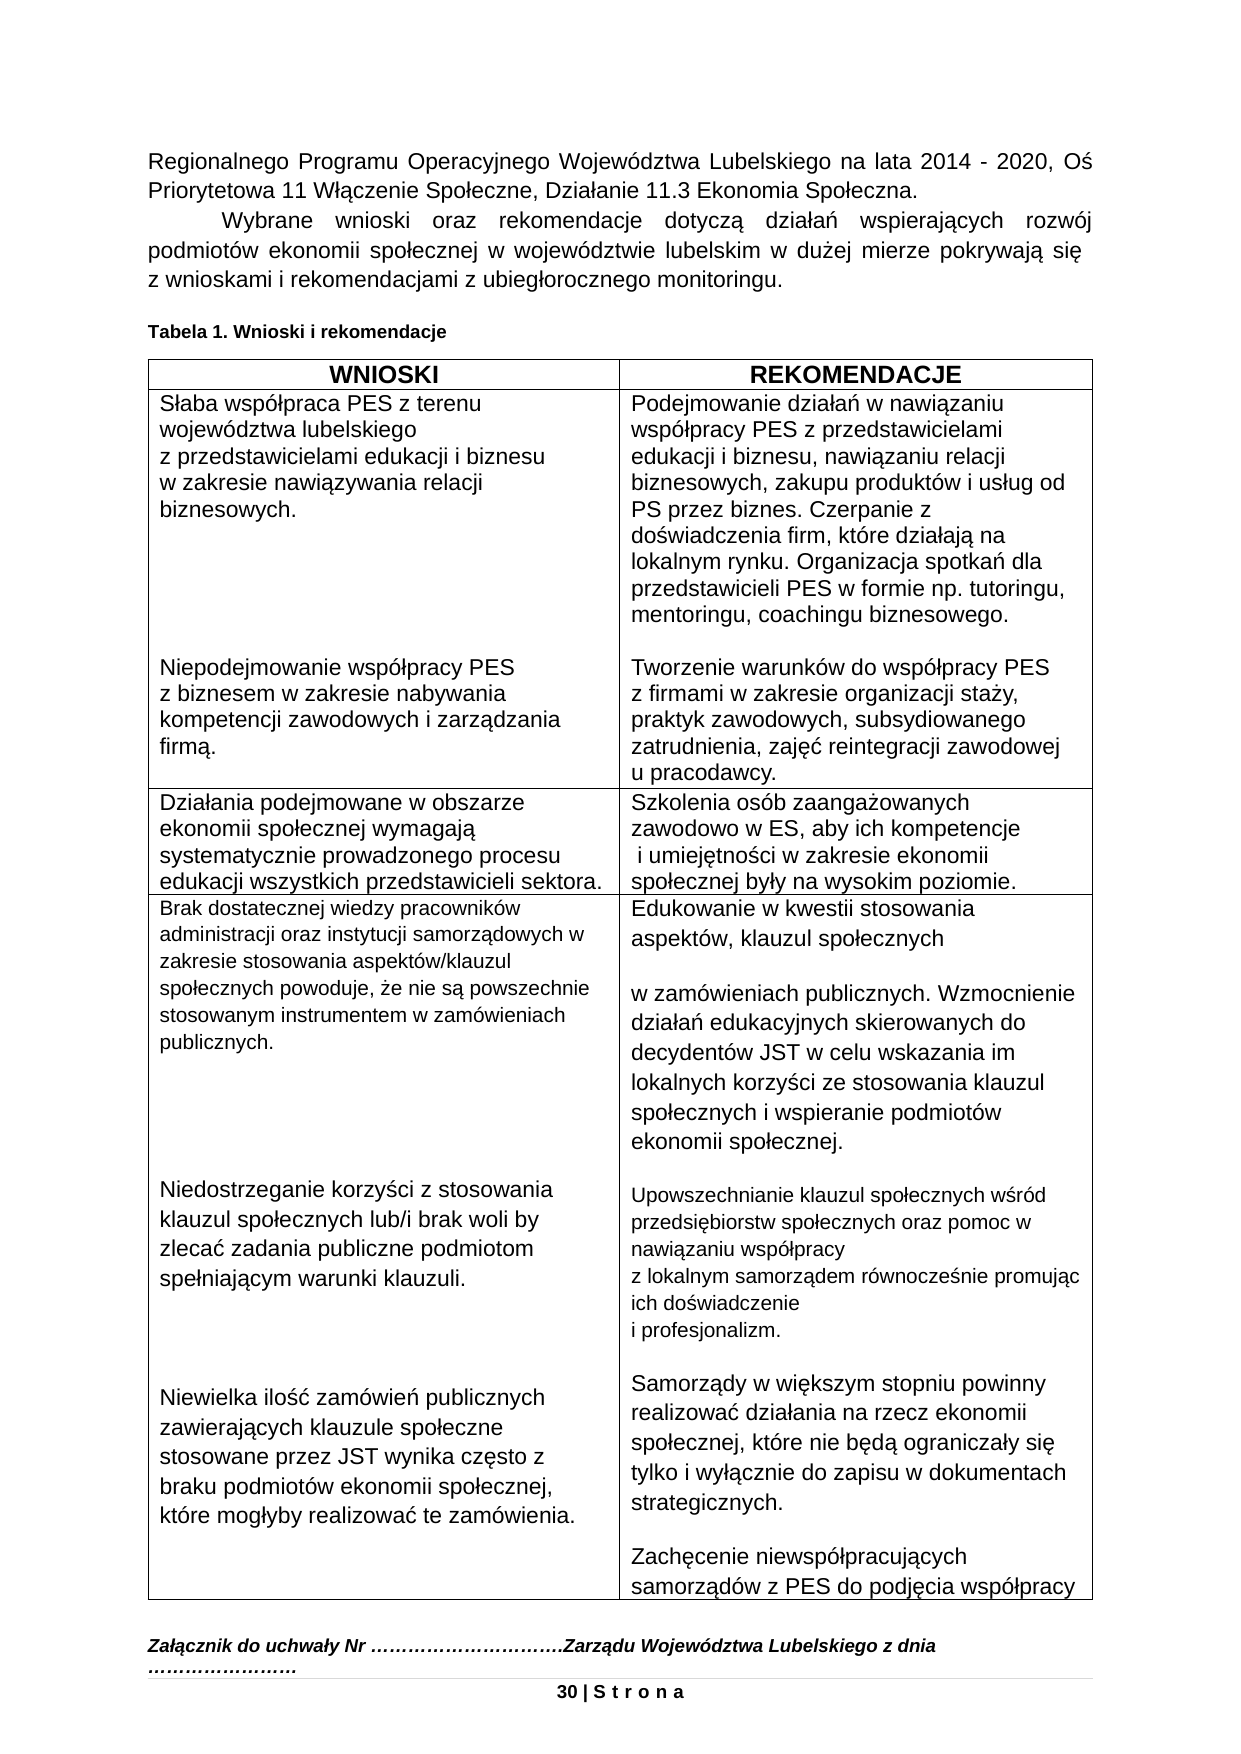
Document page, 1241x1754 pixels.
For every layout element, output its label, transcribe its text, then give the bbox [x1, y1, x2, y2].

text Wybrane wnioski oraz rekomendacje dotyczą działań wspierających rozwój podmiotów ekonomii społecznej w województwie lubelskim w dużej mierze pokrywają się z wnioskami i rekomendacjami z ubiegłorocznego monitoringu. [148, 207, 1093, 293]
table_cell Działania podejmowane w obszarze ekonomii społecznej wymagają systematycznie prowadzonego procesu edukacji wszystkich przedstawicieli sektora. [149, 789, 619, 894]
table_header WNIOSKI [149, 360, 619, 389]
table_header REKOMENDACJE [620, 360, 1092, 389]
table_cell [149, 895, 619, 1599]
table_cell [620, 895, 1092, 1599]
table_cell Słaba współpraca PES z terenu województwa lubelskiego z przedstawicielami edukacji i biznesu w zakresie nawiązywania relacji biznesowych. Niepodejmowanie współpracy PES z biznesem w zakresie nabywania kompetencji zawodowych i zarządzania firmą. [149, 390, 619, 788]
text Tabela 1. Wnioski i rekomendacje [148, 321, 1093, 343]
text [148, 148, 1093, 204]
table_cell Podejmowanie działań w nawiązaniu współpracy PES z przedstawicielami edukacji i biznesu, nawiązaniu relacji biznesowych, zakupu produktów i usług od PS przez biznes. Czerpanie z doświadczenia firm, które działają na lokalnym rynku. Organizacja spotkań dla przedstawicieli PES w formie np. tutoringu, mentoringu, coachingu biznesowego. Tworzenie warunków do współpracy PES z firmami w zakresie organizacji staży, praktyk zawodowych, subsydiowanego zatrudnienia, zajęć reintegracji zawodowej u pracodawcy. [620, 390, 1092, 788]
table_cell Szkolenia osób zaangażowanych zawodowo w ES, aby ich kompetencje i umiejętności w zakresie ekonomii społecznej były na wysokim poziomie. [620, 789, 1092, 894]
